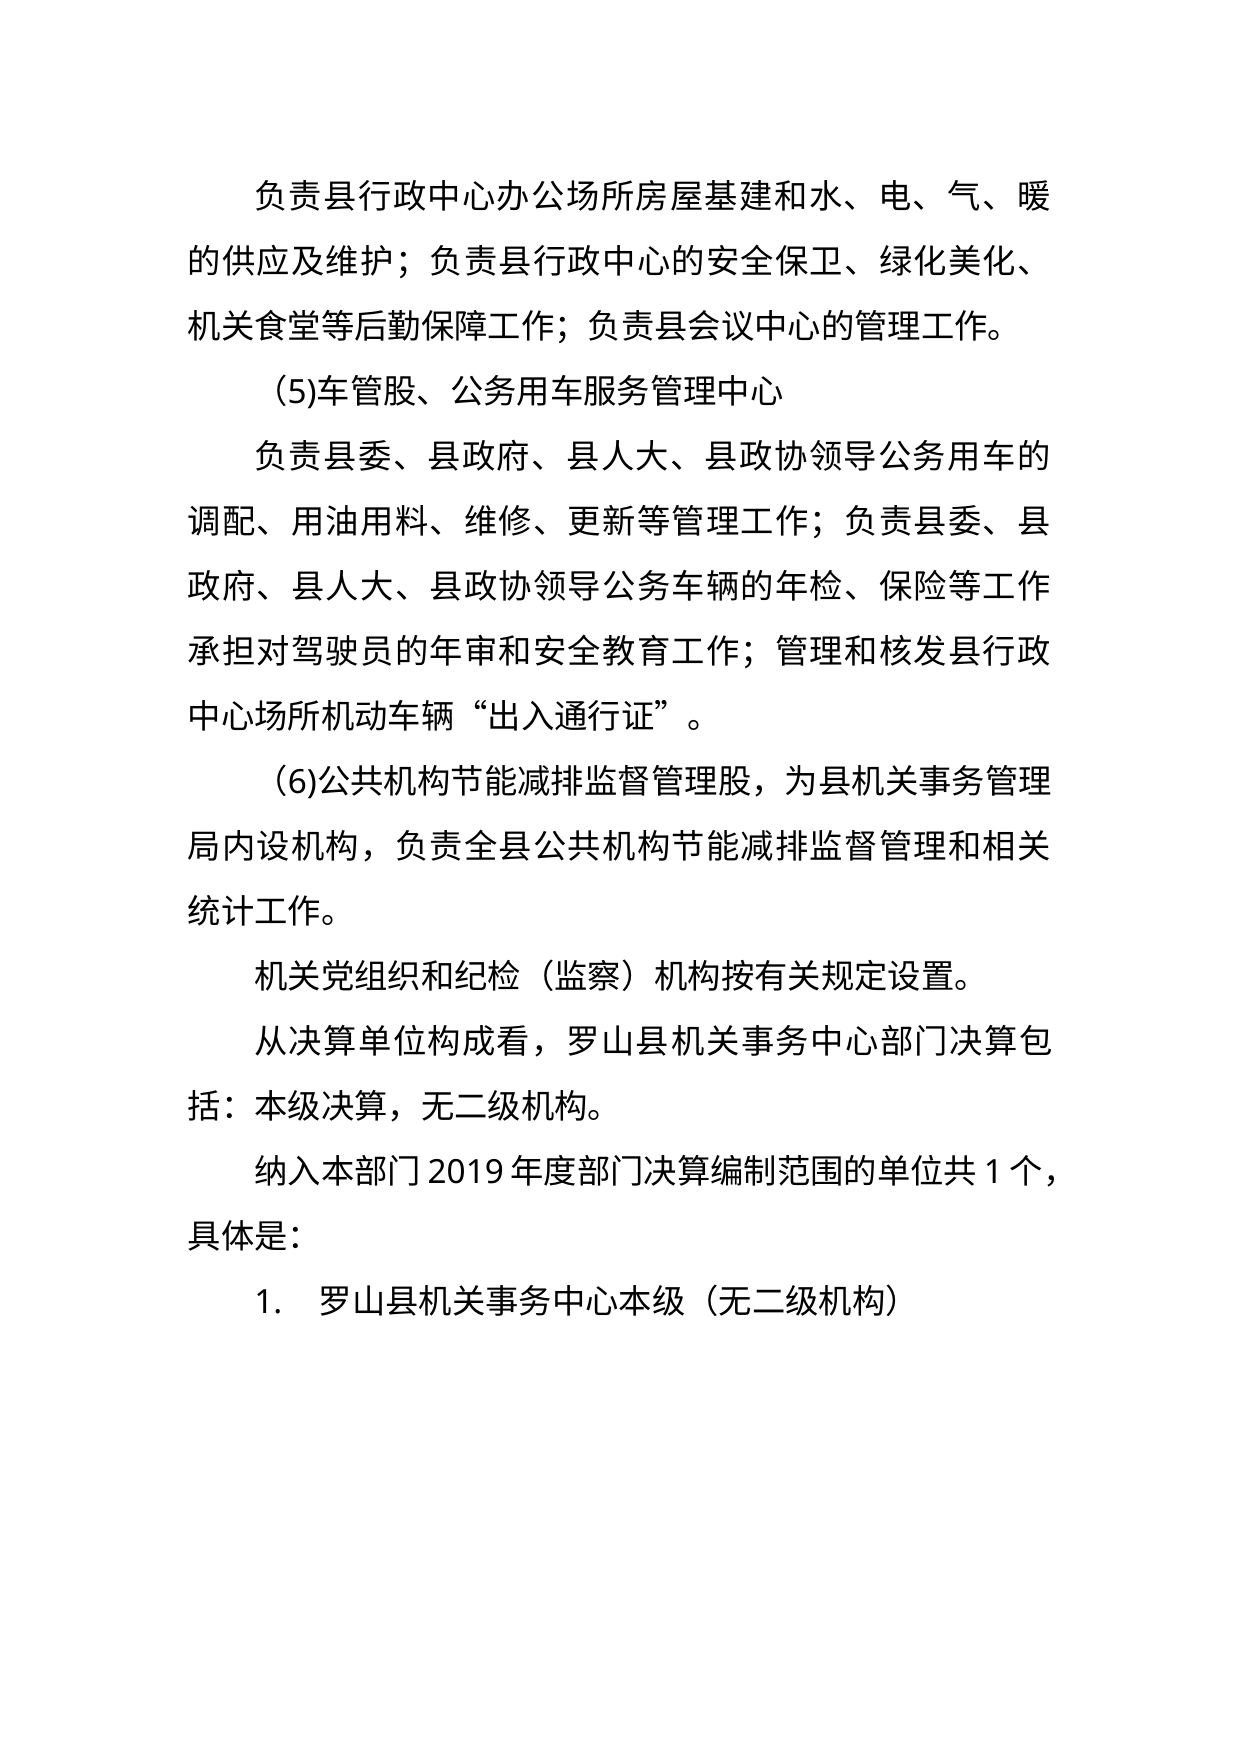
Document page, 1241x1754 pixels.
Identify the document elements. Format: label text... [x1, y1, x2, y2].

list 负责县委、县政府、县人大、县政协领导公务用车的调配、用油用料、维修、更新等管理工作；负责县委、县政府、县人大、县政协领导公务车辆的年检、保险等工作；承担对驾驶员的年审和安全教育工作；管理和核发县行政中心场所机动车辆“出入通行证”。 [187, 422, 1053, 747]
list 罗山县机关事务中心本级（无二级机构） [187, 1267, 1053, 1332]
list 负责县行政中心办公场所房屋基建和水、电、气、暖的供应及维护；负责县行政中心的安全保卫、绿化美化、机关食堂等后勤保障工作；负责县会议中心的管理工作。 [187, 162, 1053, 357]
list （5)车管股、公务用车服务管理中心 [187, 357, 1053, 422]
text 纳入本部门2019年度部门决算编制范围的单位共1个，具体是： [187, 1137, 1053, 1267]
list 机关党组织和纪检（监察）机构按有关规定设置。 [187, 942, 1053, 1007]
list （6)公共机构节能减排监督管理股，为县机关事务管理局内设机构，负责全县公共机构节能减排监督管理和相关统计工作。 [187, 747, 1053, 942]
text 从决算单位构成看，罗山县机关事务中心部门决算包括：本级决算，无二级机构。 [187, 1007, 1053, 1137]
